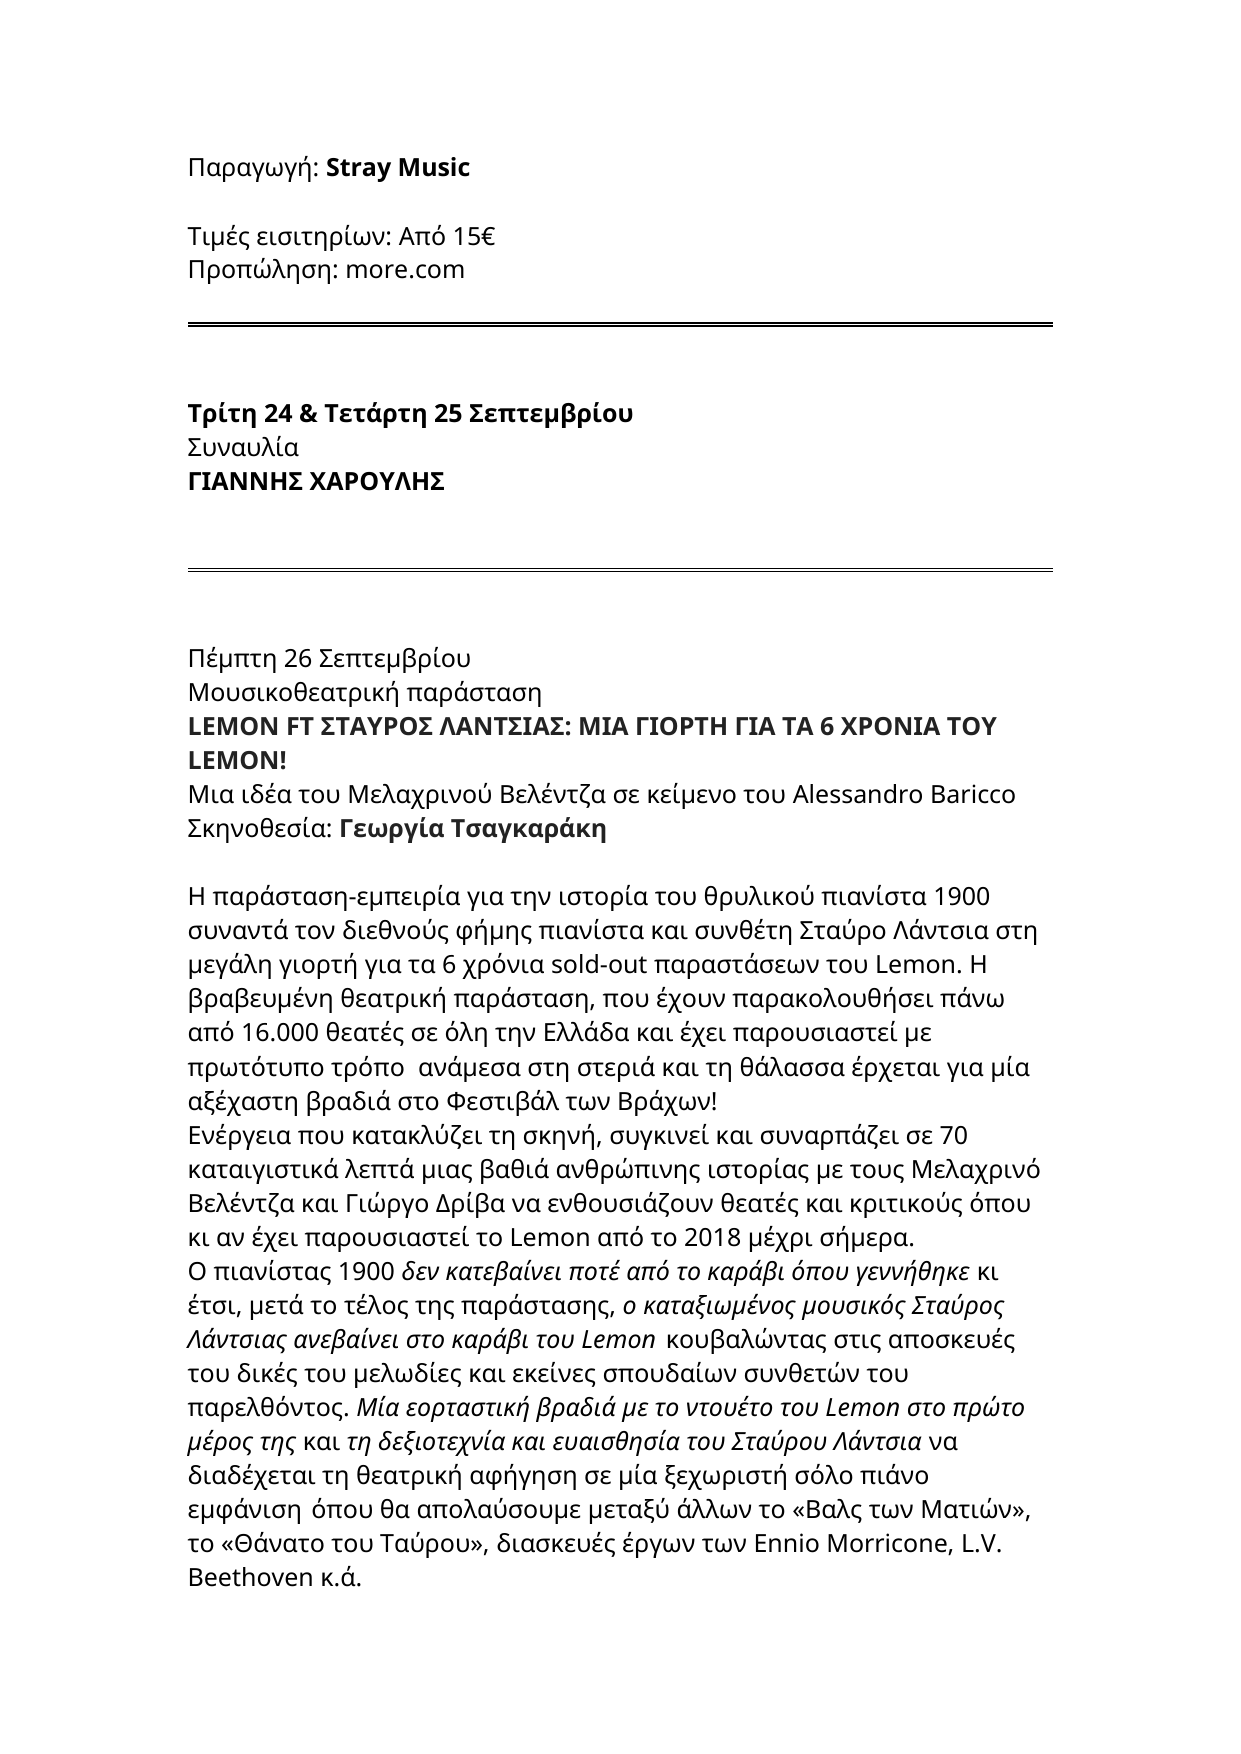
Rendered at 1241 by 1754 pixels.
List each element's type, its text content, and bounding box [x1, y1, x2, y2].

text Η παράσταση-εμπειρία για την ιστορία του θρυλικού πιανίστα 1900 συναντά τον διεθνούς φήμης πιανίστα και συνθέτη Σταύρο Λάντσια στη μεγάλη γιορτή για τα 6 χρόνια sold-out παραστάσεων του Lemon. Η βραβευμένη θεατρική παράσταση, που έχουν παρακολουθήσει πάνω από 16.000 θεατές σε όλη την Ελλάδα και έχει παρουσιαστεί με πρωτότυπο τρόπο ανάμεσα στη στεριά και τη θάλασσα έρχεται για μία αξέχαστη βραδιά στο Φεστιβάλ των Βράχων! [187, 879, 1053, 1117]
text Σκηνοθεσία: Γεωργία Τσαγκαράκη [187, 811, 1053, 845]
text Μουσικοθεατρική παράσταση [187, 674, 1053, 708]
text Παραγωγή: Stray Music [187, 150, 1053, 184]
text Τρίτη 24 & Τετάρτη 25 Σεπτεμβρίου [187, 395, 1053, 429]
text Ενέργεια που κατακλύζει τη σκηνή, συγκινεί και συναρπάζει σε 70 καταιγιστικά λεπτά μιας βαθιά ανθρώπινης ιστορίας με τους Μελαχρινό Βελέντζα και Γιώργο Δρίβα να ενθουσιάζουν θεατές και κριτικούς όπου κι αν έχει παρουσιαστεί το Lemon από το 2018 μέχρι σήμερα. [187, 1117, 1053, 1253]
text Πέμπτη 26 Σεπτεμβρίου [187, 640, 1053, 674]
text Μια ιδέα του Μελαχρινού Βελέντζα σε κείμενο του Alessandro Baricco [187, 777, 1053, 811]
text O πιανίστας 1900 δεν κατεβαίνει ποτέ από το καράβι όπου γεννήθηκε κι έτσι, μετά το τέλος της παράστασης, ο καταξιωμένος μουσικός Σταύρος Λάντσιας ανεβαίνει στο καράβι του Lemon κουβαλώντας στις αποσκευές του δικές του μελωδίες και εκείνες σπουδαίων συνθετών του παρελθόντος. Μία εορταστική βραδιά με το ντουέτο του Lemon στο πρώτο μέρος της και τη δεξιοτεχνία και ευαισθησία του Σταύρου Λάντσια να διαδέχεται τη θεατρική αφήγηση σε μία ξεχωριστή σόλο πιάνο εμφάνιση όπου θα απολαύσουμε μεταξύ άλλων το «Βαλς των Ματιών», το «Θάνατο του Ταύρου», διασκευές έργων των Ennio Morricone, L.V. Beethoven κ.ά. [187, 1253, 1053, 1594]
text ΓιΑννης ΧαροΥλης [187, 463, 1053, 497]
text Προπώληση: more.com [187, 252, 1053, 286]
text Τιμές εισιτηρίων: Από 15€ [187, 218, 1053, 252]
text Lemon ft ΣταΥρος ΛΑντσιας: Μια γιορτΗ για τα 6 χρΟνια του Lemon! [187, 708, 1053, 777]
text Συναυλία [187, 429, 1053, 463]
